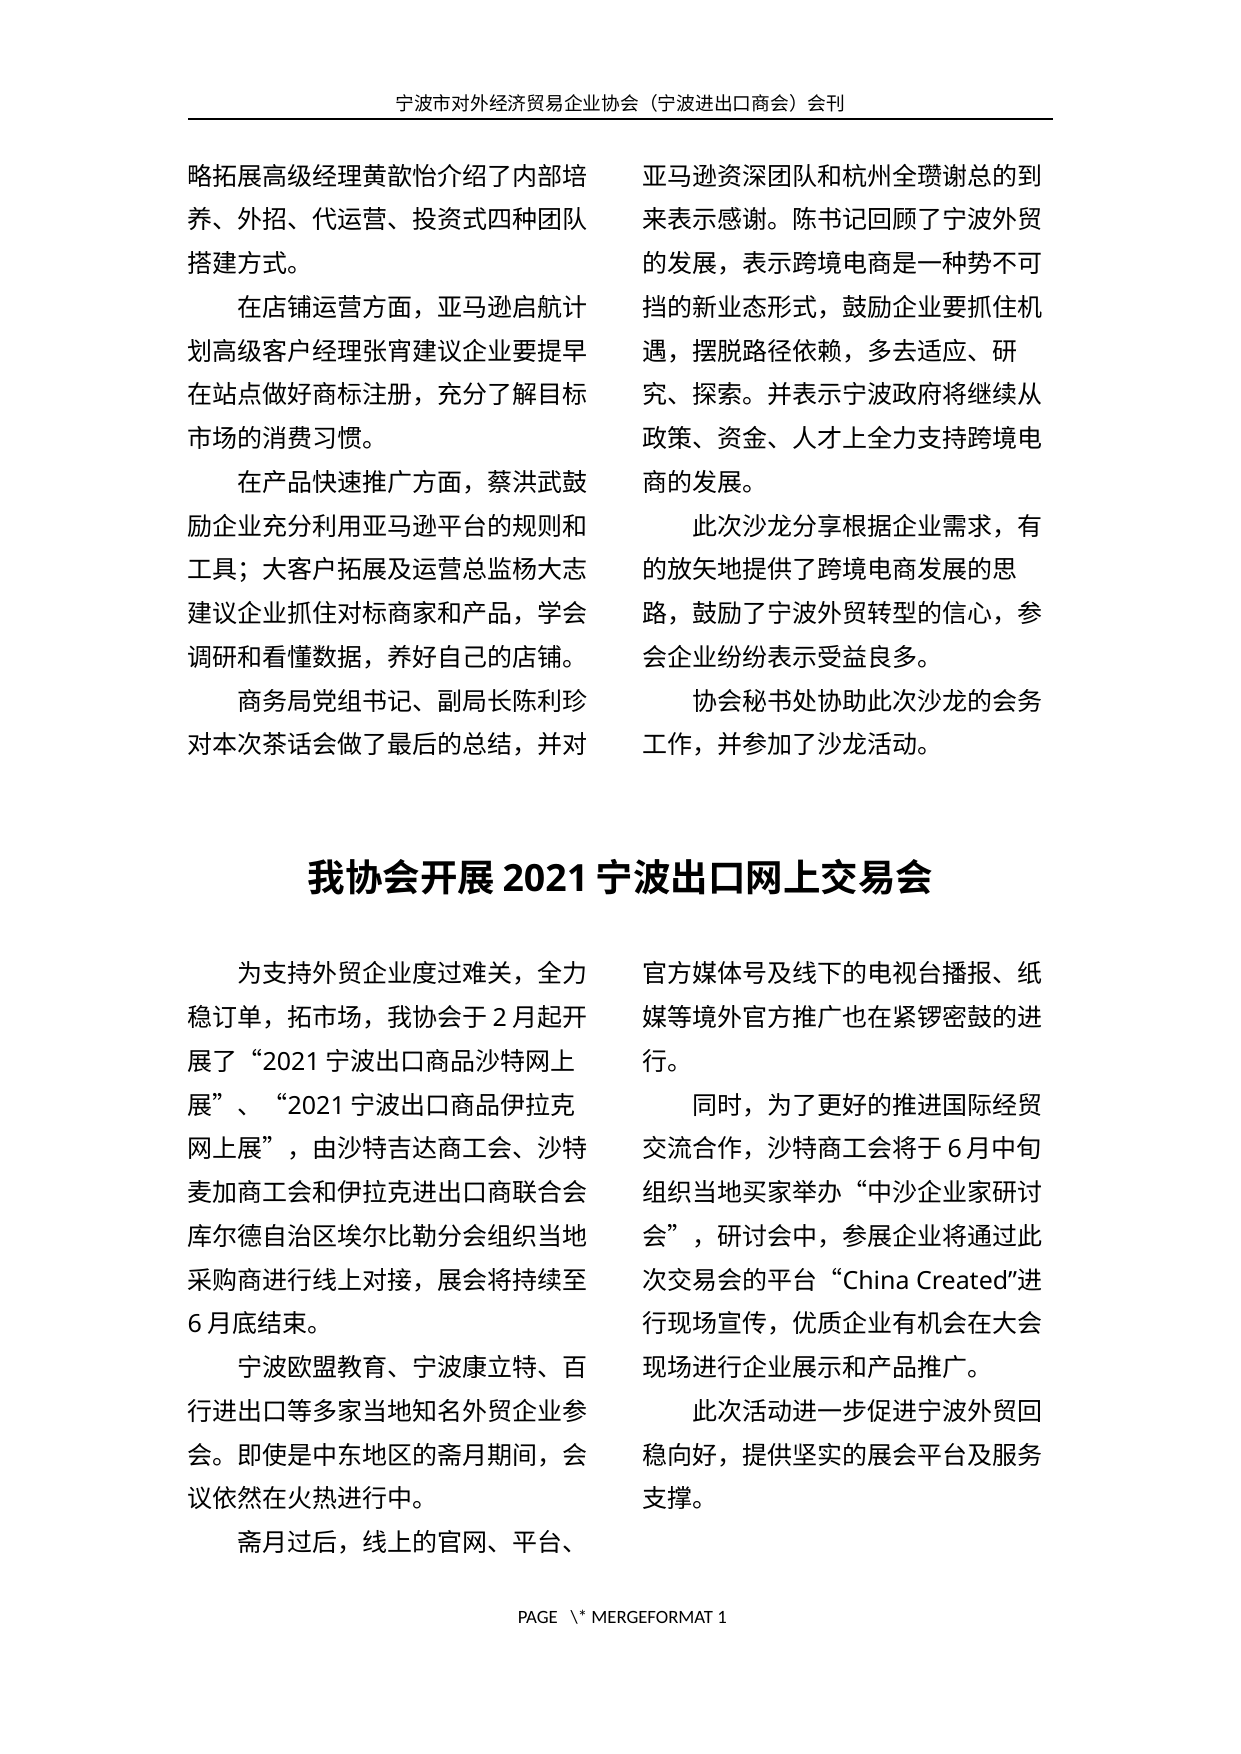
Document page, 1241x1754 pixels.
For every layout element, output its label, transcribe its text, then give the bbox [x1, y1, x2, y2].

text 我协会开展2021宁波出口网上交易会 [187, 848, 1053, 902]
text 同时，为了更好的推进国际经贸交流合作，沙特商工会将于6月中旬组织当地买家举办“中沙企业家研讨会”，研讨会中，参展企业将通过此次交易会的平台“China Created”进行现场宣传，优质企业有机会在大会现场进行企业展示和产品推广。 [642, 1079, 1053, 1385]
text 商务局党组书记、副局长陈利珍对本次茶话会做了最后的总结，并对亚马逊资深团队和杭州全瓒谢总的到来表示感谢。陈书记回顾了宁波外贸的发展，表示跨境电商是一种势不可挡的新业态形式，鼓励企业要抓住机遇，摆脱路径依赖，多去适应、研究、探索。并表示宁波政府将继续从政策、资金、人才上全力支持跨境电商的发展。 [187, 675, 598, 762]
text 宁波欧盟教育、宁波康立特、百行进出口等多家当地知名外贸企业参会。即使是中东地区的斋月期间，会议依然在火热进行中。 [187, 1342, 598, 1517]
text 在产品快速推广方面，蔡洪武鼓励企业充分利用亚马逊平台的规则和工具；大客户拓展及运营总监杨大志建议企业抓住对标商家和产品，学会调研和看懂数据，养好自己的店铺。 [187, 456, 598, 675]
text 此次沙龙分享根据企业需求，有的放矢地提供了跨境电商发展的思路，鼓励了宁波外贸转型的信心，参会企业纷纷表示受益良多。 [642, 500, 1053, 675]
text 商务局党组书记、副局长陈利珍对本次茶话会做了最后的总结，并对亚马逊资深团队和杭州全瓒谢总的到来表示感谢。陈书记回顾了宁波外贸的发展，表示跨境电商是一种势不可挡的新业态形式，鼓励企业要抓住机遇，摆脱路径依赖，多去适应、研究、探索。并表示宁波政府将继续从政策、资金、人才上全力支持跨境电商的发展。 [642, 150, 1053, 500]
text 协会秘书处协助此次沙龙的会务工作，并参加了沙龙活动。 [642, 675, 1053, 762]
text 在店铺运营方面，亚马逊启航计划高级客户经理张宵建议企业要提早在站点做好商标注册，充分了解目标市场的消费习惯。 [187, 281, 598, 456]
text 为支持外贸企业度过难关，全力稳订单，拓市场，我协会于2月起开展了“2021宁波出口商品沙特网上展”、“2021宁波出口商品伊拉克网上展”，由沙特吉达商工会、沙特麦加商工会和伊拉克进出口商联合会库尔德自治区埃尔比勒分会组织当地采购商进行线上对接，展会将持续至6月底结束。 [187, 948, 598, 1342]
text 斋月过后，线上的官网、平台、官方媒体号及线下的电视台播报、纸媒等境外官方推广也在紧锣密鼓的进行。 [642, 948, 1053, 1079]
text 在人才匮乏问题方面，杭州谢总建议宁波政府和企业开展长期孵化项目，培育跨境电商人才；章赛男总监建议企业躬身入局，参考成熟跨境电商卖家的人才体系和机制；华东区战略拓展高级经理黄歆怡介绍了内部培养、外招、代运营、投资式四种团队搭建方式。 [187, 150, 598, 281]
text 此次活动进一步促进宁波外贸回稳向好，提供坚实的展会平台及服务支撑。 [642, 1385, 1053, 1517]
text 斋月过后，线上的官网、平台、官方媒体号及线下的电视台播报、纸媒等境外官方推广也在紧锣密鼓的进行。 [187, 1517, 598, 1560]
